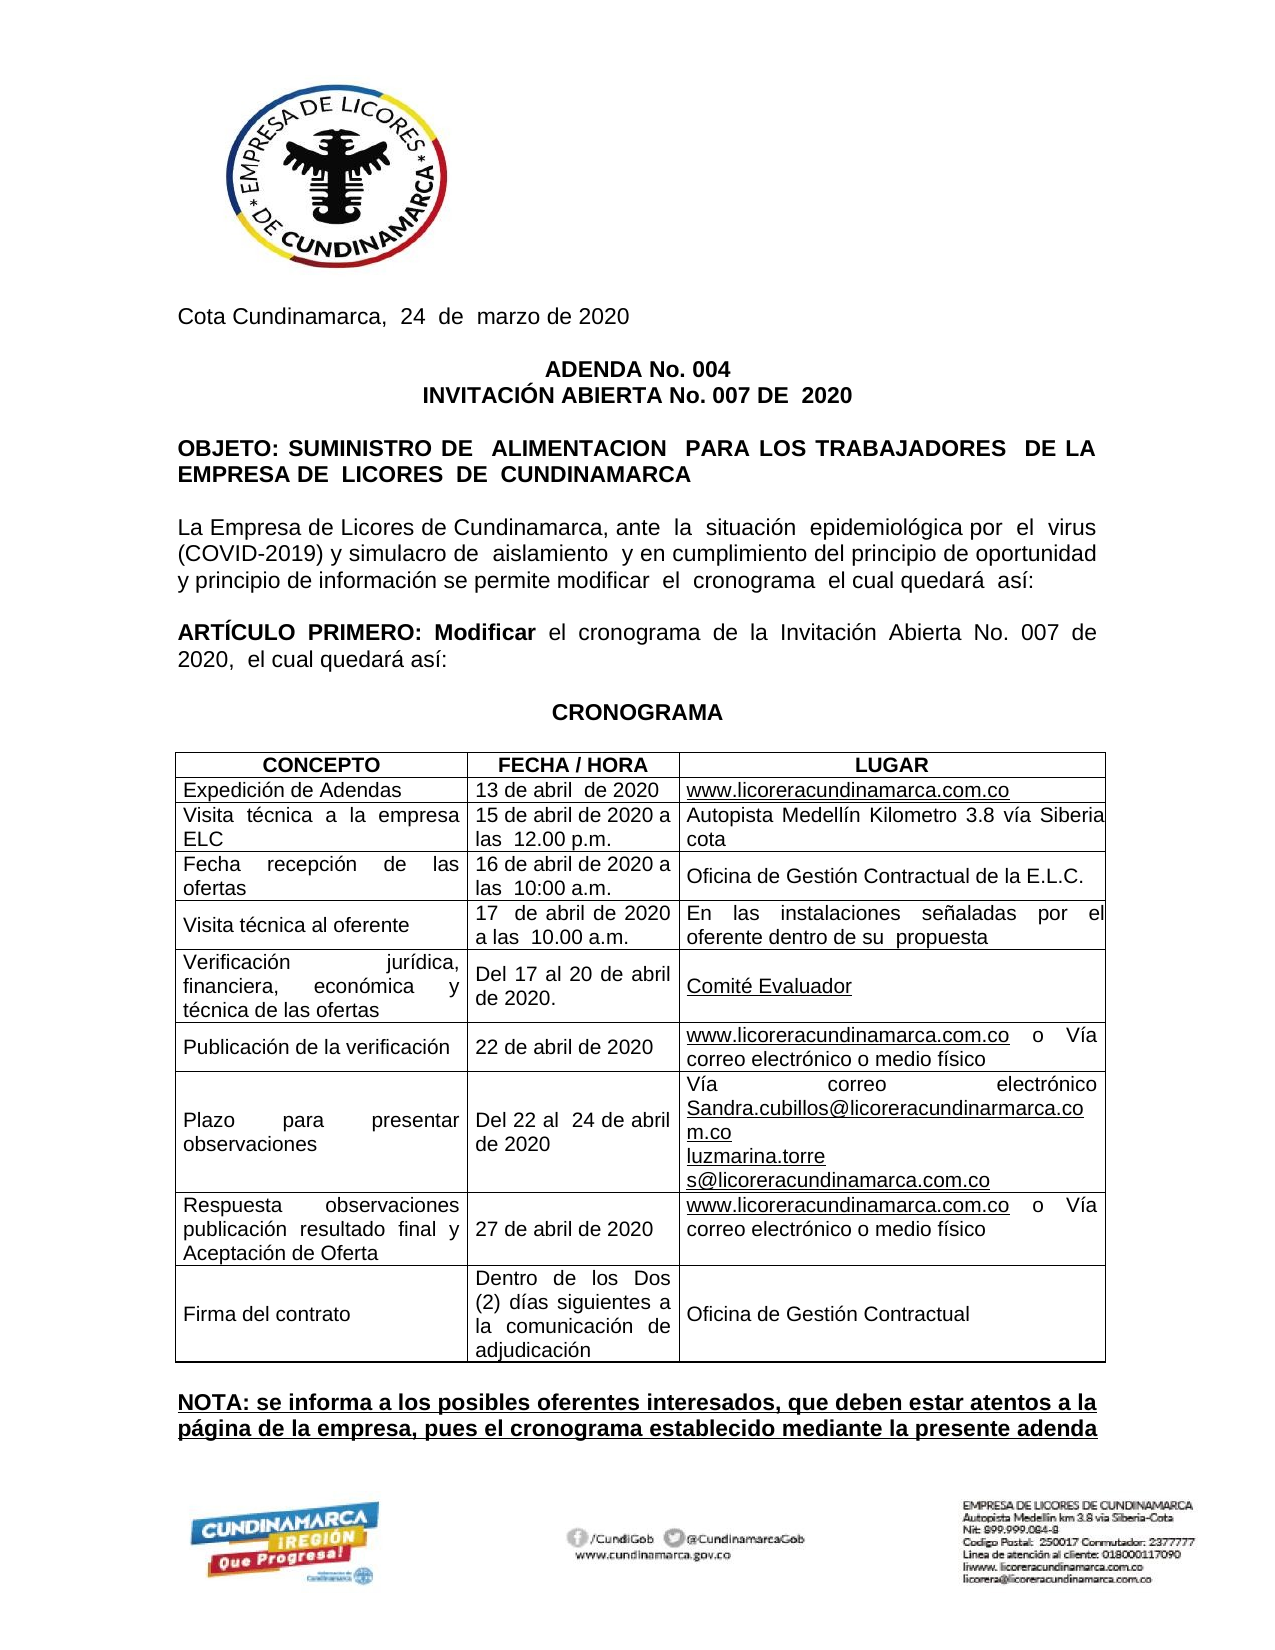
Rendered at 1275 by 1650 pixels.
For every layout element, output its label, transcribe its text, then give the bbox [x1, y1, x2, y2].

table_cell Del 22 al 24 de abril de 2020 [468, 1072, 679, 1192]
text INVITACIÓN ABIERTA No. 007 DE 2020 [177, 382, 1098, 408]
table_cell Expedición de Adendas [176, 778, 467, 802]
table_cell Vía correo electrónico Sandra.cubillos@licoreracundinarmarca.com.co luzmarina.torres@licoreracundinamarca.com.co [680, 1072, 1105, 1192]
table_cell Comité Evaluador [680, 950, 1105, 1022]
table_cell Plazo para presentar observaciones [176, 1072, 467, 1192]
text CRONOGRAMA [177, 698, 1098, 725]
table_cell Oficina de Gestión Contractual de la E.L.C. [680, 852, 1105, 900]
table_cell 22 de abril de 2020 [468, 1023, 679, 1071]
text Cota Cundinamarca, 24 de marzo de 2020 [177, 303, 1098, 329]
table_cell 17 de abril de 2020 a las 10.00 a.m. [468, 901, 679, 949]
text ARTÍCULO PRIMERO: Modificar el cronograma de la Invitación Abierta No. 007 de 2020, el cual quedará así: [177, 619, 1098, 672]
table_cell Publicación de la verificación [176, 1023, 467, 1071]
table_header FECHA / HORA [468, 753, 679, 777]
table_cell 16 de abril de 2020 a las 10:00 a.m. [468, 852, 679, 900]
table_cell Firma del contrato [176, 1266, 467, 1361]
text La Empresa de Licores de Cundinamarca, ante la situación epidemiológica por el virus (COVID-2019) y simulacro de aislamiento y en cumplimiento del principio de oportunidad y principio de información se permite modificar el cronograma el cual quedará así: [177, 514, 1098, 593]
table_cell 13 de abril de 2020 [468, 778, 679, 802]
table_cell www.licoreracundinamarca.com.co [680, 778, 1105, 802]
table_cell www.licoreracundinamarca.com.co o Vía correo electrónico o medio físico [680, 1023, 1105, 1071]
table_header CONCEPTO [176, 753, 467, 777]
table_cell Verificación jurídica, financiera, económica y técnica de las ofertas [176, 950, 467, 1022]
title ADENDA No. 004 [177, 356, 1098, 382]
table_cell Visita técnica al oferente [176, 901, 467, 949]
table_cell Fecha recepción de las ofertas [176, 852, 467, 900]
picture [109, 1491, 1206, 1593]
table_cell Respuesta observaciones publicación resultado final y Aceptación de Oferta [176, 1193, 467, 1264]
table_cell Oficina de Gestión Contractual [680, 1266, 1105, 1361]
table_cell Autopista Medellín Kilometro 3.8 vía Siberia cota [680, 803, 1105, 851]
table_cell 15 de abril de 2020 a las 12.00 p.m. [468, 803, 679, 851]
table_header LUGAR [680, 753, 1105, 777]
table_cell En las instalaciones señaladas por el oferente dentro de su propuesta [680, 901, 1105, 949]
table_cell Del 17 al 20 de abril de 2020. [468, 950, 679, 1022]
table_cell Visita técnica a la empresa ELC [176, 803, 467, 851]
table_cell Dentro de los Dos (2) días siguientes a la comunicación de adjudicación [468, 1266, 679, 1361]
table_cell 27 de abril de 2020 [468, 1193, 679, 1264]
text OBJETO: SUMINISTRO DE ALIMENTACION PARA LOS TRABAJADORES DE LA EMPRESA DE LICORES DE CUNDINAMARCA [177, 435, 1097, 488]
picture [177, 75, 498, 278]
table_cell www.licoreracundinamarca.com.co o Vía correo electrónico o medio físico [680, 1193, 1105, 1264]
